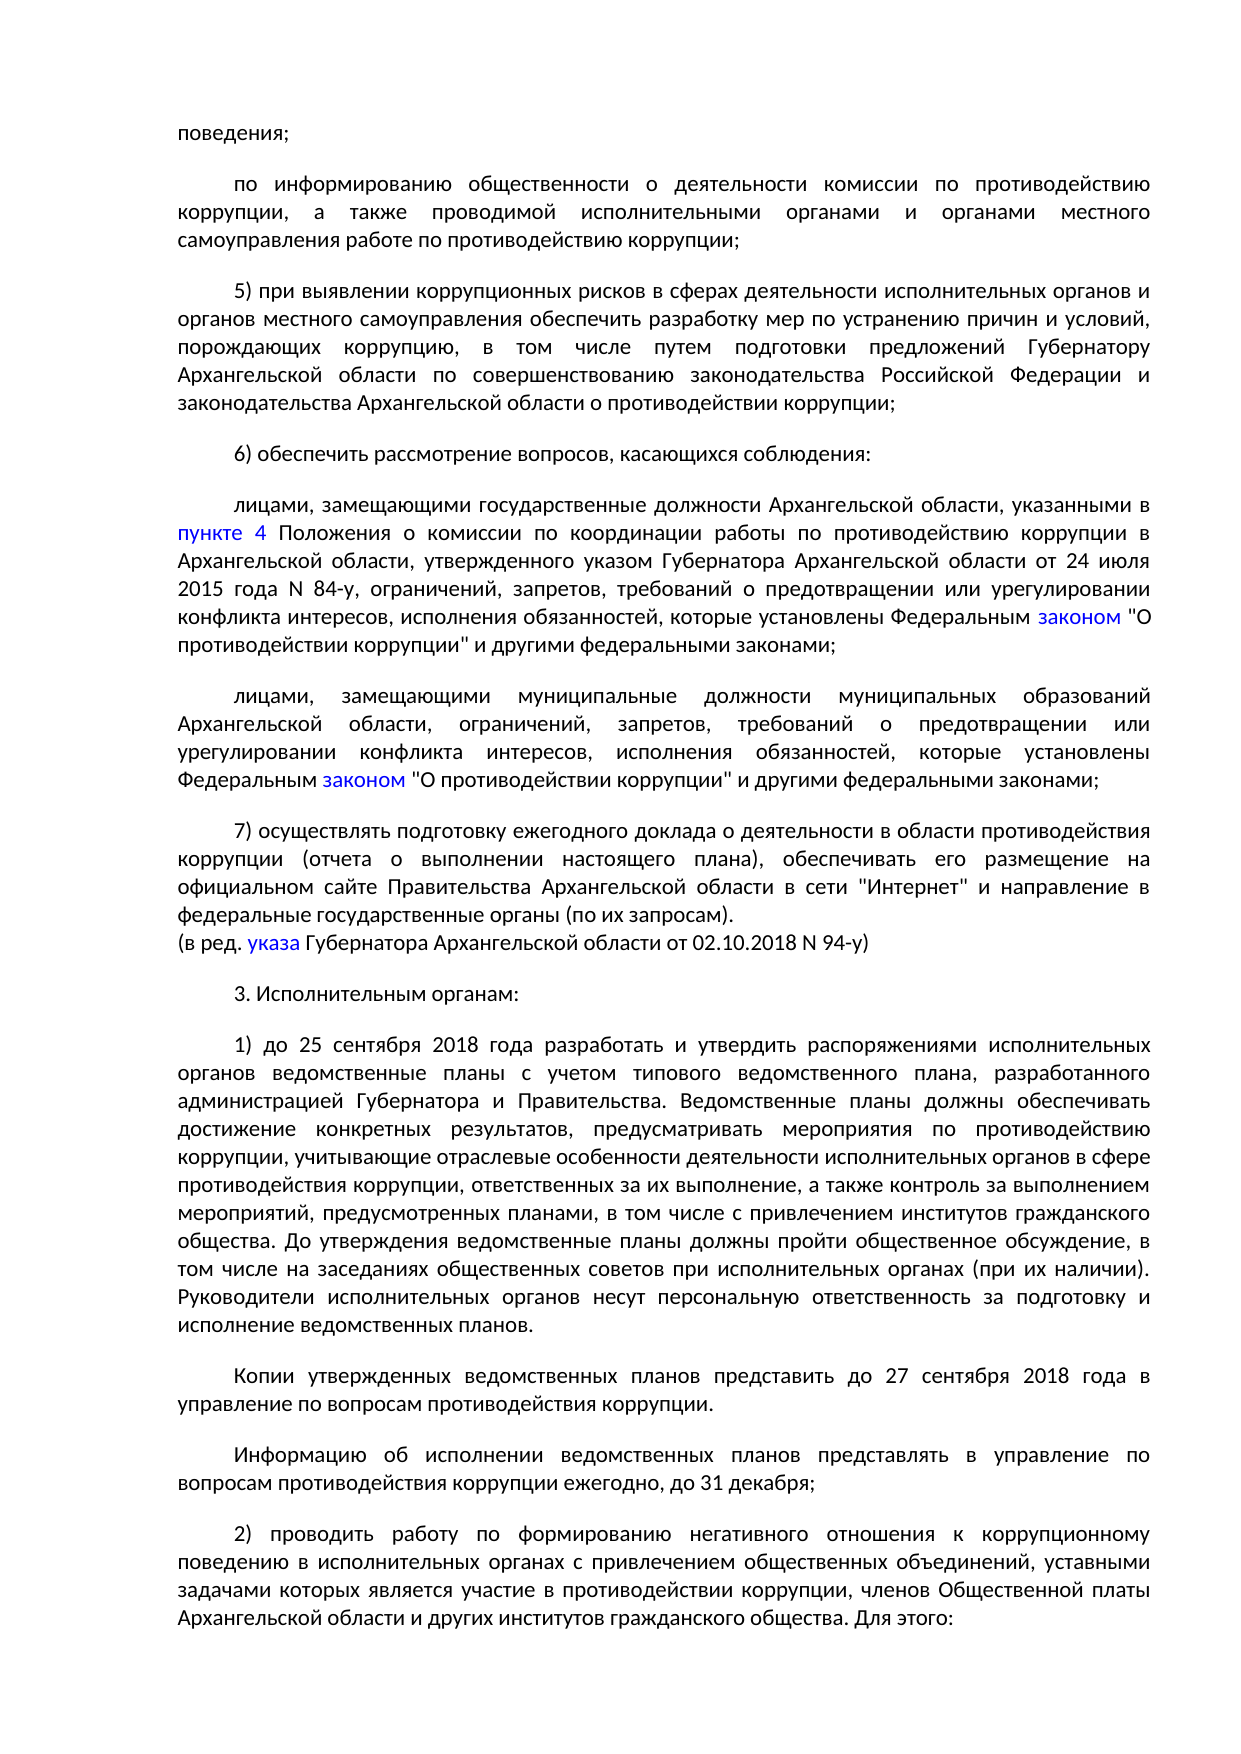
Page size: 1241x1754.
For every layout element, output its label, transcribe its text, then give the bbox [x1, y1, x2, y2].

text лицами, замещающими государственные должности Архангельской области, указанными в пункте 4 Положения о комиссии по координации работы по противодействию коррупции в Архангельской области, утвержденного указом Губернатора Архангельской области от 24 июля 2015 года N 84-у, ограничений, запретов, требований о предотвращении или урегулировании конфликта интересов, исполнения обязанностей, которые установлены Федеральным законом "О противодействии коррупции" и другими федеральными законами; [177, 490, 1152, 658]
text 6) обеспечить рассмотрение вопросов, касающихся соблюдения: [177, 439, 1152, 467]
text лицами, замещающими муниципальные должности муниципальных образований Архангельской области, ограничений, запретов, требований о предотвращении или урегулировании конфликта интересов, исполнения обязанностей, которые установлены Федеральным законом "О противодействии коррупции" и другими федеральными законами; [177, 681, 1152, 793]
text 3. Исполнительным органам: [177, 979, 1152, 1007]
text по информированию общественности о деятельности комиссии по противодействию коррупции, а также проводимой исполнительными органами и органами местного самоуправления работе по противодействию коррупции; [177, 169, 1152, 253]
text 2) проводить работу по формированию негативного отношения к коррупционному поведению в исполнительных органах с привлечением общественных объединений, уставными задачами которых является участие в противодействии коррупции, членов Общественной платы Архангельской области и других институтов гражданского общества. Для этого: [177, 1519, 1152, 1631]
text 7) осуществлять подготовку ежегодного доклада о деятельности в области противодействия коррупции (отчета о выполнении настоящего плана), обеспечивать его размещение на официальном сайте Правительства Архангельской области в сети "Интернет" и направление в федеральные государственные органы (по их запросам). [177, 816, 1152, 928]
text Информацию об исполнении ведомственных планов представлять в управление по вопросам противодействия коррупции ежегодно, до 31 декабря; [177, 1440, 1152, 1496]
text (в ред. указа Губернатора Архангельской области от 02.10.2018 N 94-у) [177, 928, 1152, 956]
text 5) при выявлении коррупционных рисков в сферах деятельности исполнительных органов и органов местного самоуправления обеспечить разработку мер по устранению причин и условий, порождающих коррупцию, в том числе путем подготовки предложений Губернатору Архангельской области по совершенствованию законодательства Российской Федерации и законодательства Архангельской области о противодействии коррупции; [177, 276, 1152, 416]
text Копии утвержденных ведомственных планов представить до 27 сентября 2018 года в управление по вопросам противодействия коррупции. [177, 1361, 1152, 1417]
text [177, 118, 1152, 146]
text 1) до 25 сентября 2018 года разработать и утвердить распоряжениями исполнительных органов ведомственные планы с учетом типового ведомственного плана, разработанного администрацией Губернатора и Правительства. Ведомственные планы должны обеспечивать достижение конкретных результатов, предусматривать мероприятия по противодействию коррупции, учитывающие отраслевые особенности деятельности исполнительных органов в сфере противодействия коррупции, ответственных за их выполнение, а также контроль за выполнением мероприятий, предусмотренных планами, в том числе с привлечением институтов гражданского общества. До утверждения ведомственные планы должны пройти общественное обсуждение, в том числе на заседаниях общественных советов при исполнительных органах (при их наличии). Руководители исполнительных органов несут персональную ответственность за подготовку и исполнение ведомственных планов. [177, 1030, 1152, 1338]
